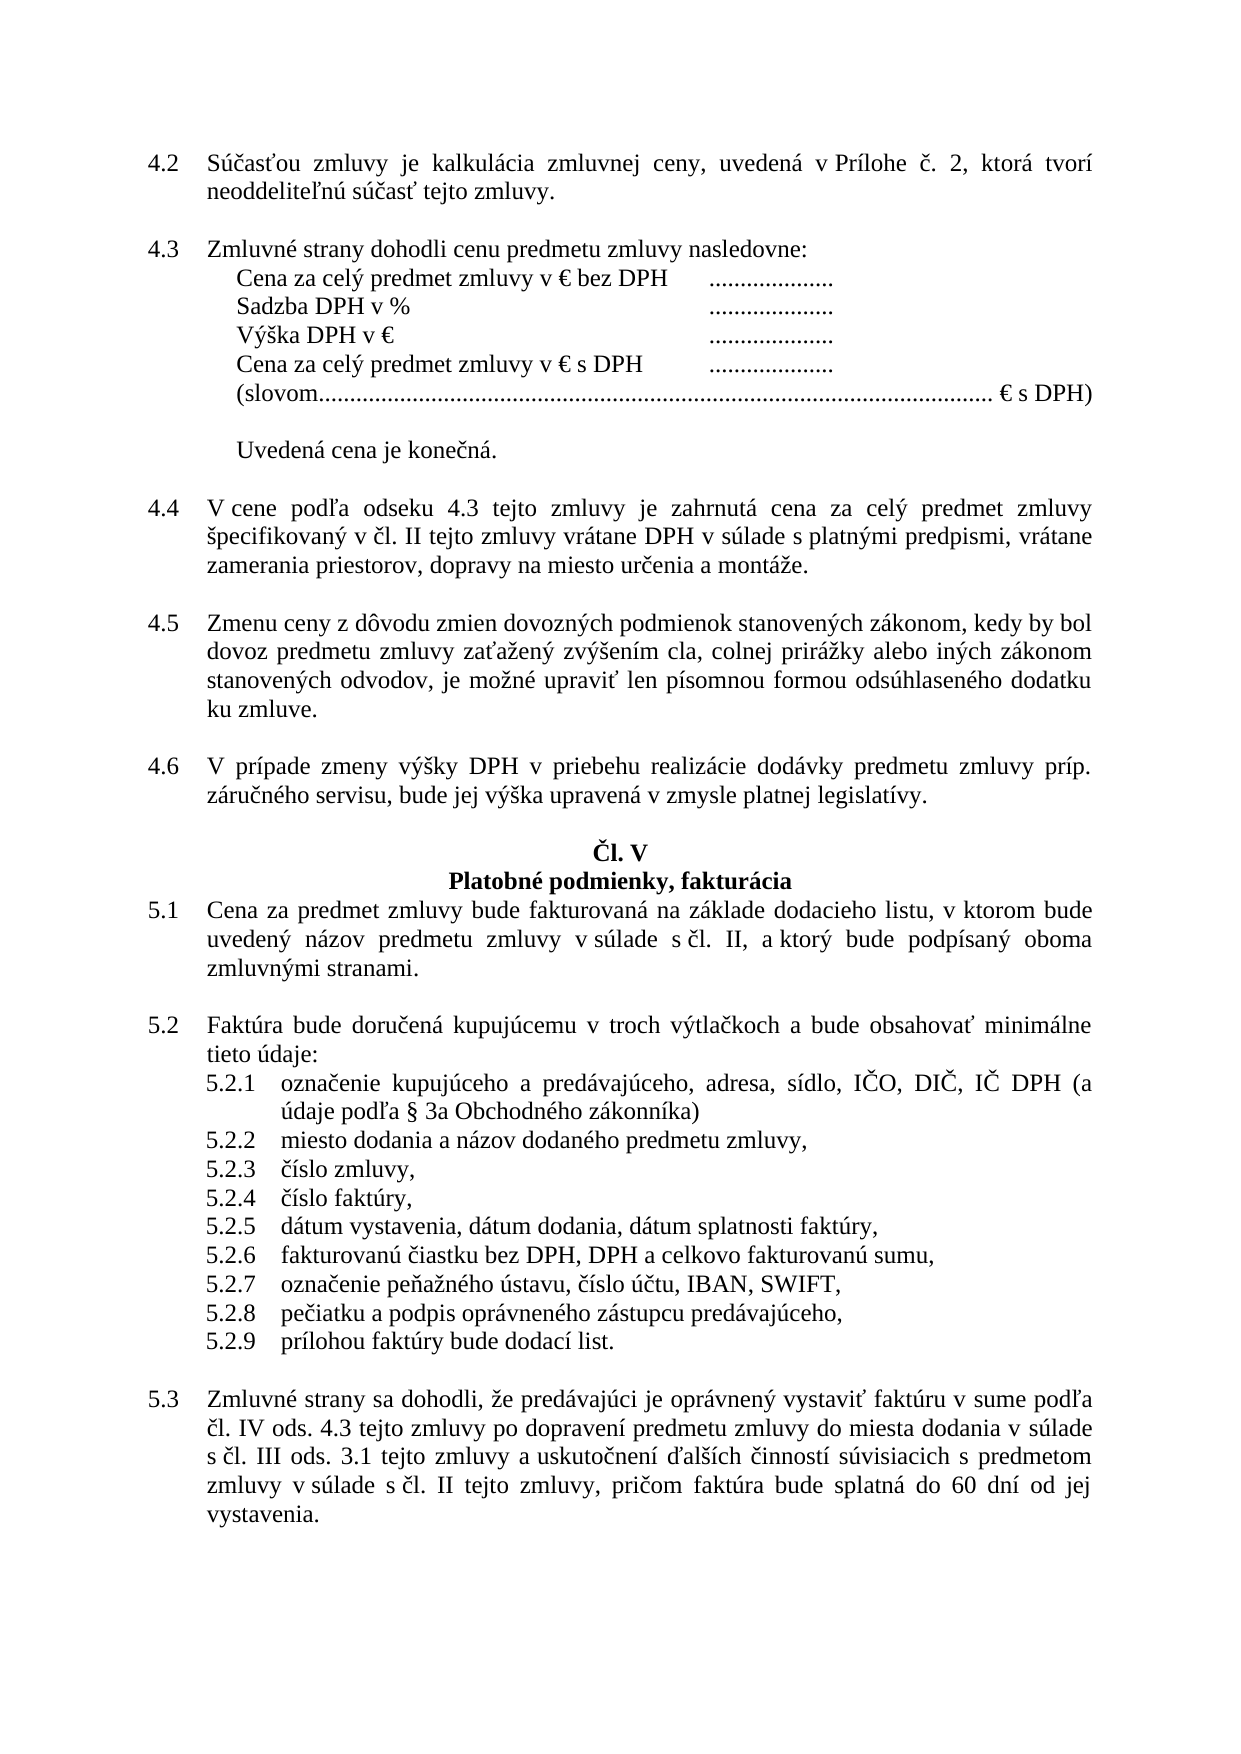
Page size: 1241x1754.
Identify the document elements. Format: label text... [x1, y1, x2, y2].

text Platobné podmienky, fakturácia [148, 866, 1093, 895]
text Uvedená cena je konečná. [148, 435, 1093, 464]
list prílohou faktúry bude dodací list. [206, 1326, 1093, 1355]
list pečiatku a podpis oprávneného zástupcu predávajúceho, [206, 1298, 1093, 1326]
text (slovom............................................................................................................ € s DPH) [148, 378, 1093, 406]
list číslo zmluvy, [206, 1154, 1093, 1183]
list Zmluvné strany dohodli cenu predmetu zmluvy nasledovne: [148, 234, 1093, 263]
list V prípade zmeny výšky DPH v priebehu realizácie dodávky predmetu zmluvy príp. záručného servisu, bude jej výška upravená v zmysle platnej legislatívy. [148, 751, 1093, 809]
list číslo faktúry, [206, 1183, 1093, 1211]
list miesto dodania a názov dodaného predmetu zmluvy, [206, 1125, 1093, 1154]
text Sadzba DPH v % .................... [148, 291, 1093, 320]
list označenie peňažného ústavu, číslo účtu, IBAN, SWIFT, [206, 1269, 1093, 1298]
list Cena za predmet zmluvy bude fakturovaná na základe dodacieho listu, v ktorom bude uvedený názov predmetu zmluvy v súlade s čl. II, a ktorý bude podpísaný oboma zmluvnými stranami. [148, 895, 1093, 981]
list označenie kupujúceho a predávajúceho, adresa, sídlo, IČO, DIČ, IČ DPH (a údaje podľa § 3a Obchodného zákonníka) [206, 1068, 1093, 1125]
list Súčasťou zmluvy je kalkulácia zmluvnej ceny, uvedená v Prílohe č. 2, ktorá tvorí neoddeliteľnú súčasť tejto zmluvy. [148, 148, 1093, 205]
text Čl. V [148, 838, 1093, 866]
text Cena za celý predmet zmluvy v € bez DPH .................... [148, 263, 1093, 291]
list Zmenu ceny z dôvodu zmien dovozných podmienok stanovených zákonom, kedy by bol dovoz predmetu zmluvy zaťažený zvýšením cla, colnej prirážky alebo iných zákonom stanovených odvodov, je možné upraviť len písomnou formou odsúhlaseného dodatku ku zmluve. [148, 608, 1093, 723]
list fakturovanú čiastku bez DPH, DPH a celkovo fakturovanú sumu, [206, 1240, 1093, 1269]
list Faktúra bude doručená kupujúcemu v troch výtlačkoch a bude obsahovať minimálne tieto údaje: [148, 1010, 1093, 1068]
text Výška DPH v € .................... [148, 320, 1093, 349]
list Zmluvné strany sa dohodli, že predávajúci je oprávnený vystaviť faktúru v sume podľa čl. IV ods. 4.3 tejto zmluvy po dopravení predmetu zmluvy do miesta dodania v súlade s čl. III ods. 3.1 tejto zmluvy a uskutočnení ďalších činností súvisiacich s predmetom zmluvy v súlade s čl. II tejto zmluvy, pričom faktúra bude splatná do 60 dní od jej vystavenia. [148, 1384, 1093, 1528]
text Cena za celý predmet zmluvy v € s DPH .................... [148, 349, 1093, 378]
list V cene podľa odseku 4.3 tejto zmluvy je zahrnutá cena za celý predmet zmluvy špecifikovaný v čl. II tejto zmluvy vrátane DPH v súlade s platnými predpismi, vrátane zamerania priestorov, dopravy na miesto určenia a montáže. [148, 493, 1093, 579]
list dátum vystavenia, dátum dodania, dátum splatnosti faktúry, [206, 1211, 1093, 1240]
